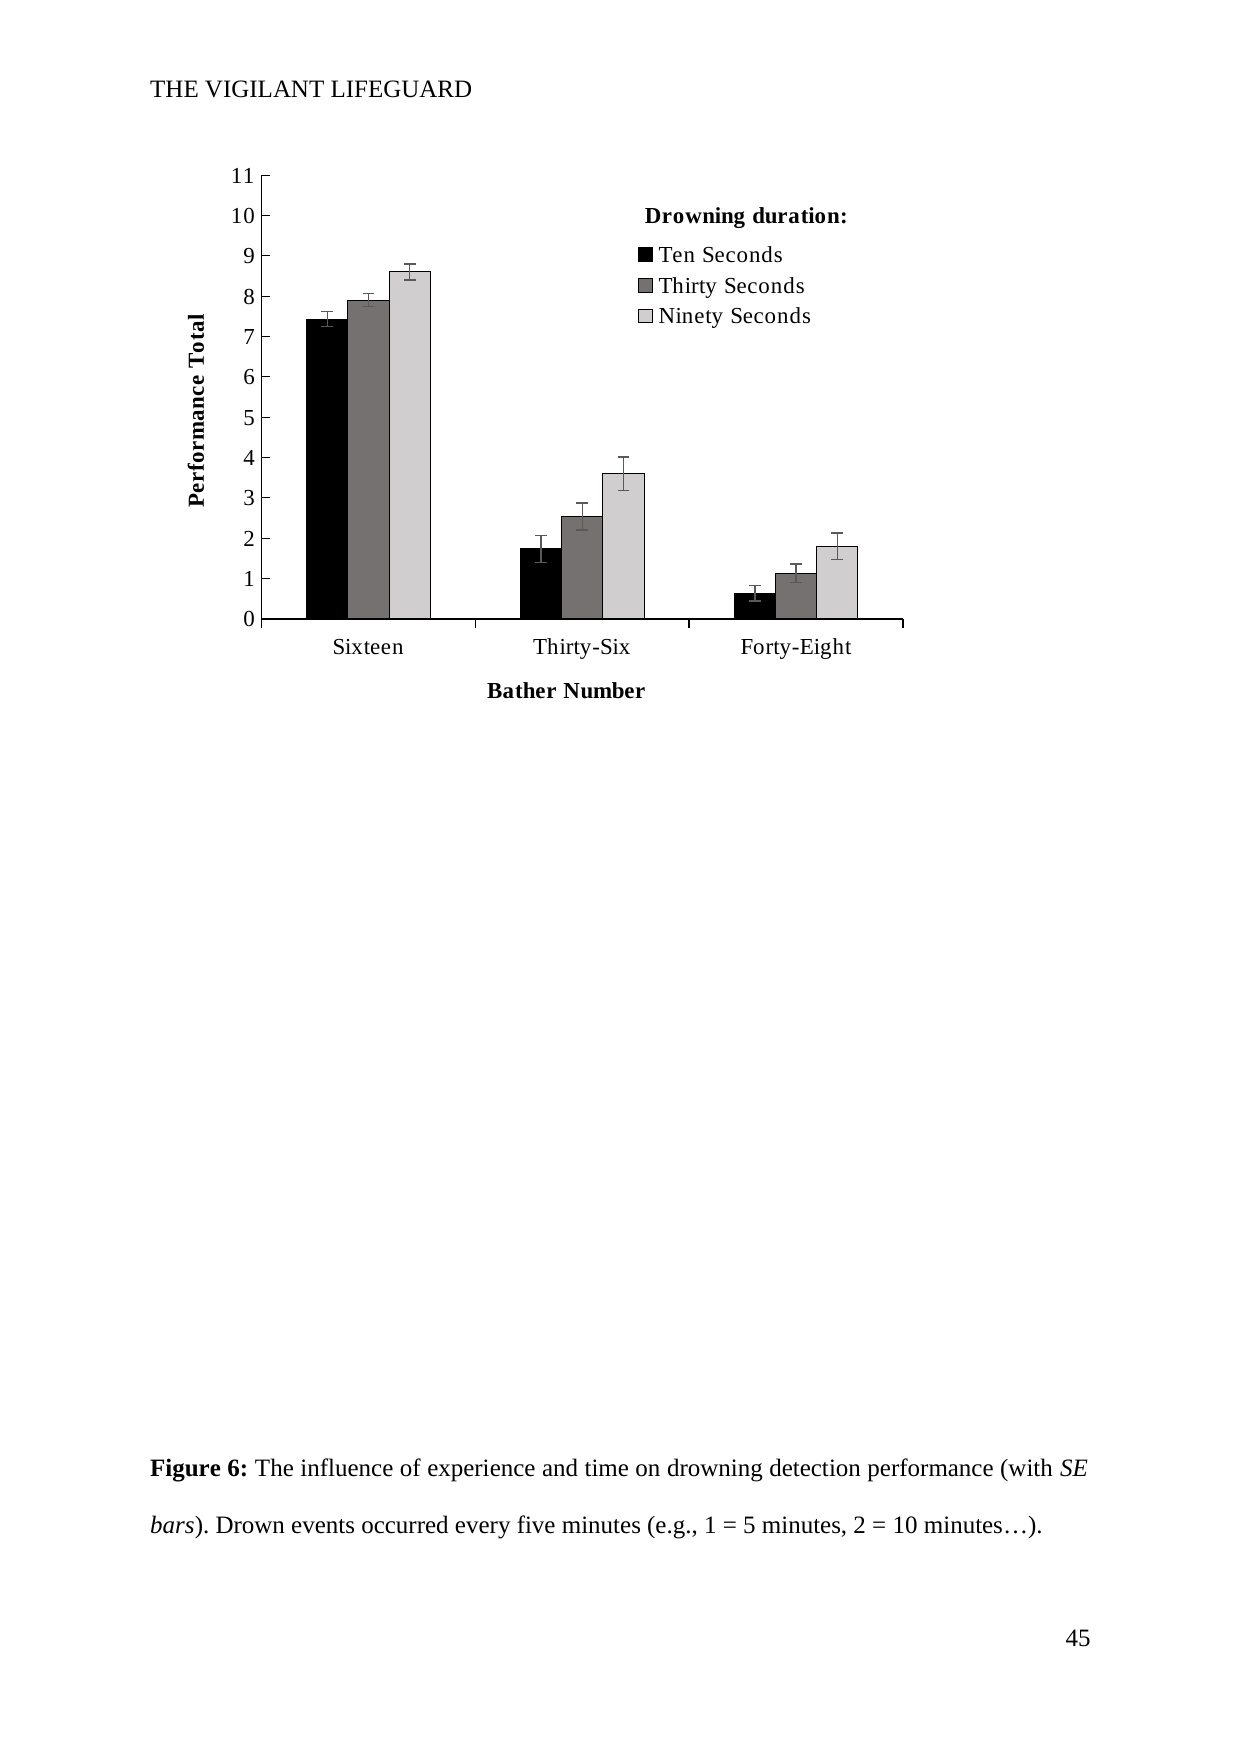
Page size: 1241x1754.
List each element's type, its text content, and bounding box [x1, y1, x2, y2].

text Figure 6: The influence of experience and time on drowning detection performance (with SE bars). Drown events occurred every five minutes (e.g., 1 = 5 minutes, 2 = 10 minutes…). [150, 1453, 1090, 1539]
